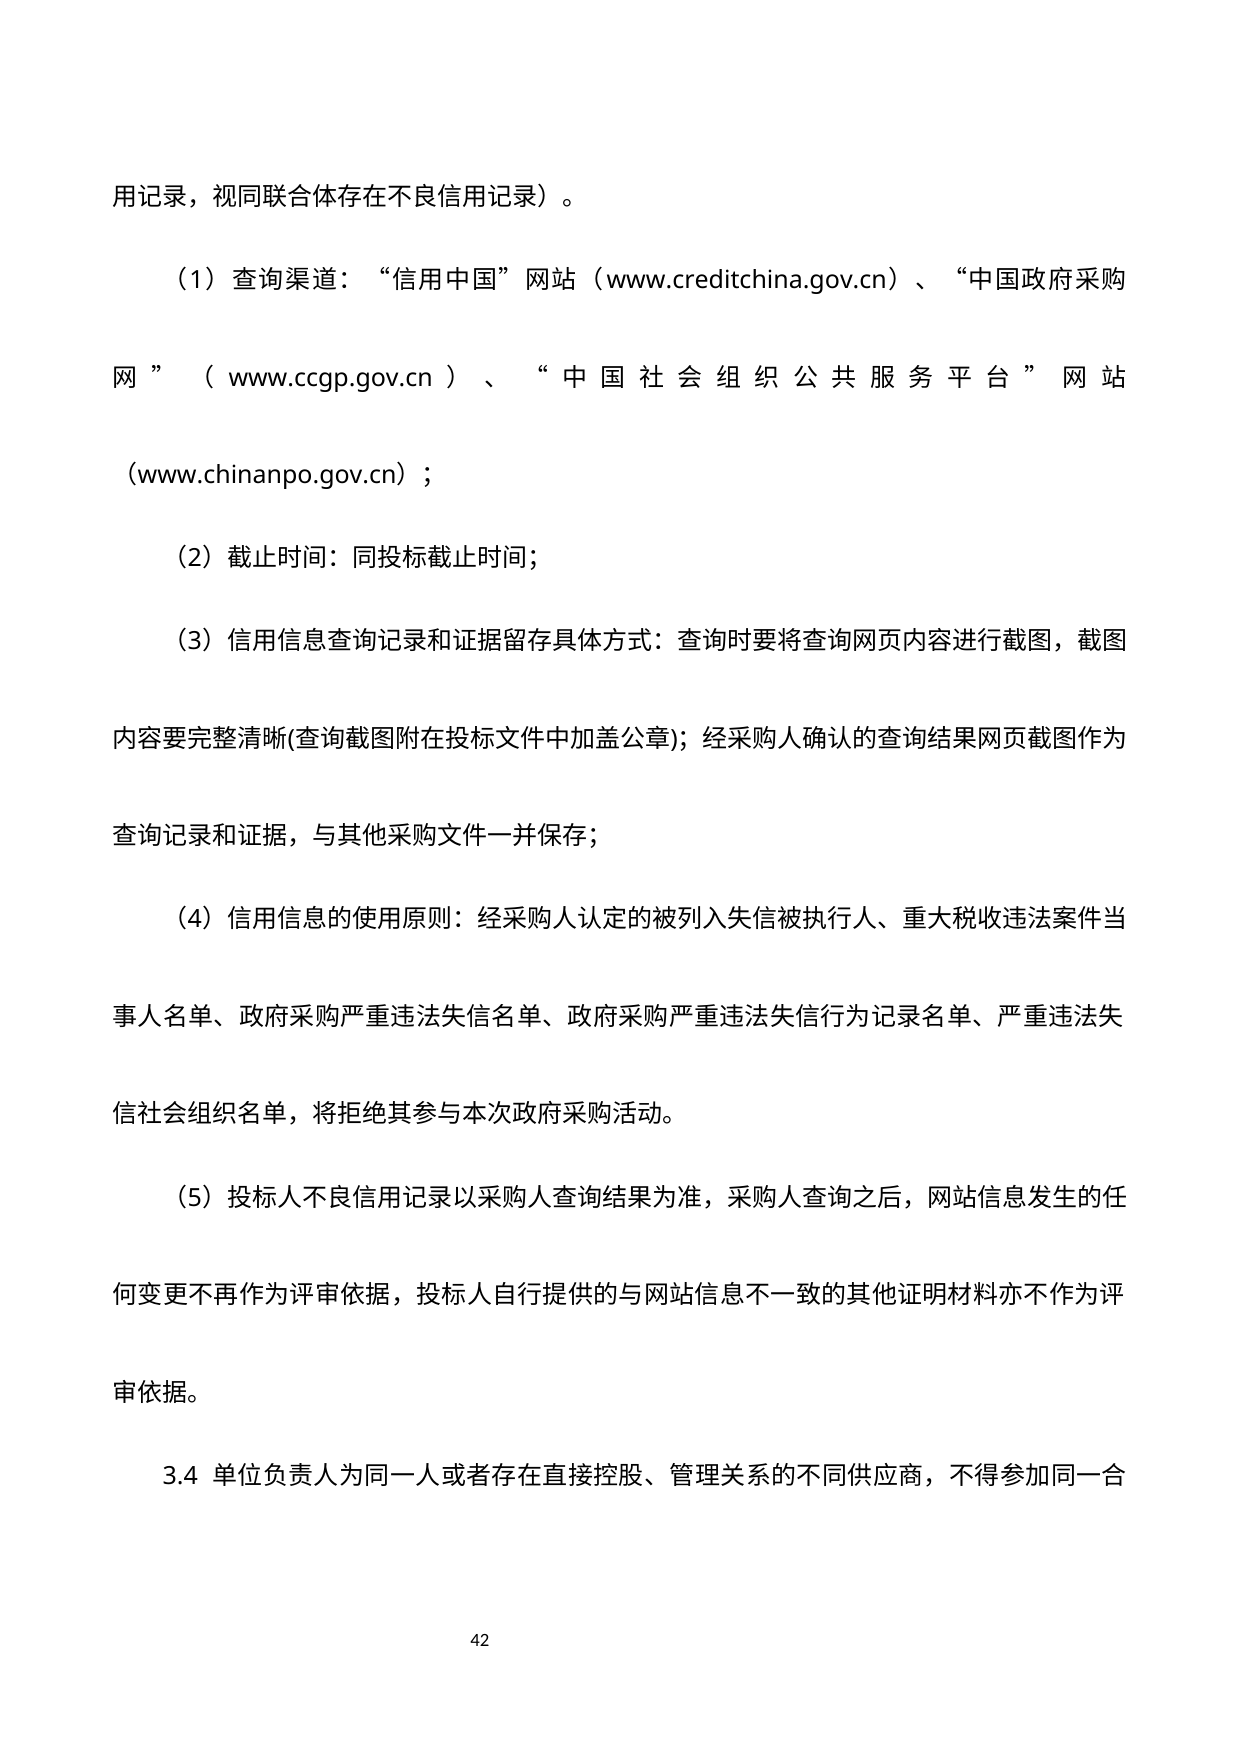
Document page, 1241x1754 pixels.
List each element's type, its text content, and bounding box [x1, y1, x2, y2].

text （5）投标人不良信用记录以采购人查询结果为准，采购人查询之后，网站信息发生的任何变更不再作为评审依据，投标人自行提供的与网站信息不一致的其他证明材料亦不作为评审依据。 [112, 1163, 1128, 1423]
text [112, 1441, 1128, 1506]
text （2）截止时间：同投标截止时间； [112, 523, 1128, 588]
text （4）信用信息的使用原则：经采购人认定的被列入失信被执行人、重大税收违法案件当事人名单、政府采购严重违法失信名单、政府采购严重违法失信行为记录名单、严重违法失信社会组织名单，将拒绝其参与本次政府采购活动。 [112, 884, 1128, 1144]
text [112, 162, 1128, 227]
text （1）查询渠道：“信用中国”网站（www.creditchina.gov.cn）、“中国政府采购网”（www.ccgp.gov.cn）、“中国社会组织公共服务平台”网站（www.chinanpo.gov.cn）； [112, 245, 1128, 505]
text （3）信用信息查询记录和证据留存具体方式：查询时要将查询网页内容进行截图，截图内容要完整清晰(查询截图附在投标文件中加盖公章)；经采购人确认的查询结果网页截图作为查询记录和证据，与其他采购文件一并保存； [112, 606, 1128, 866]
